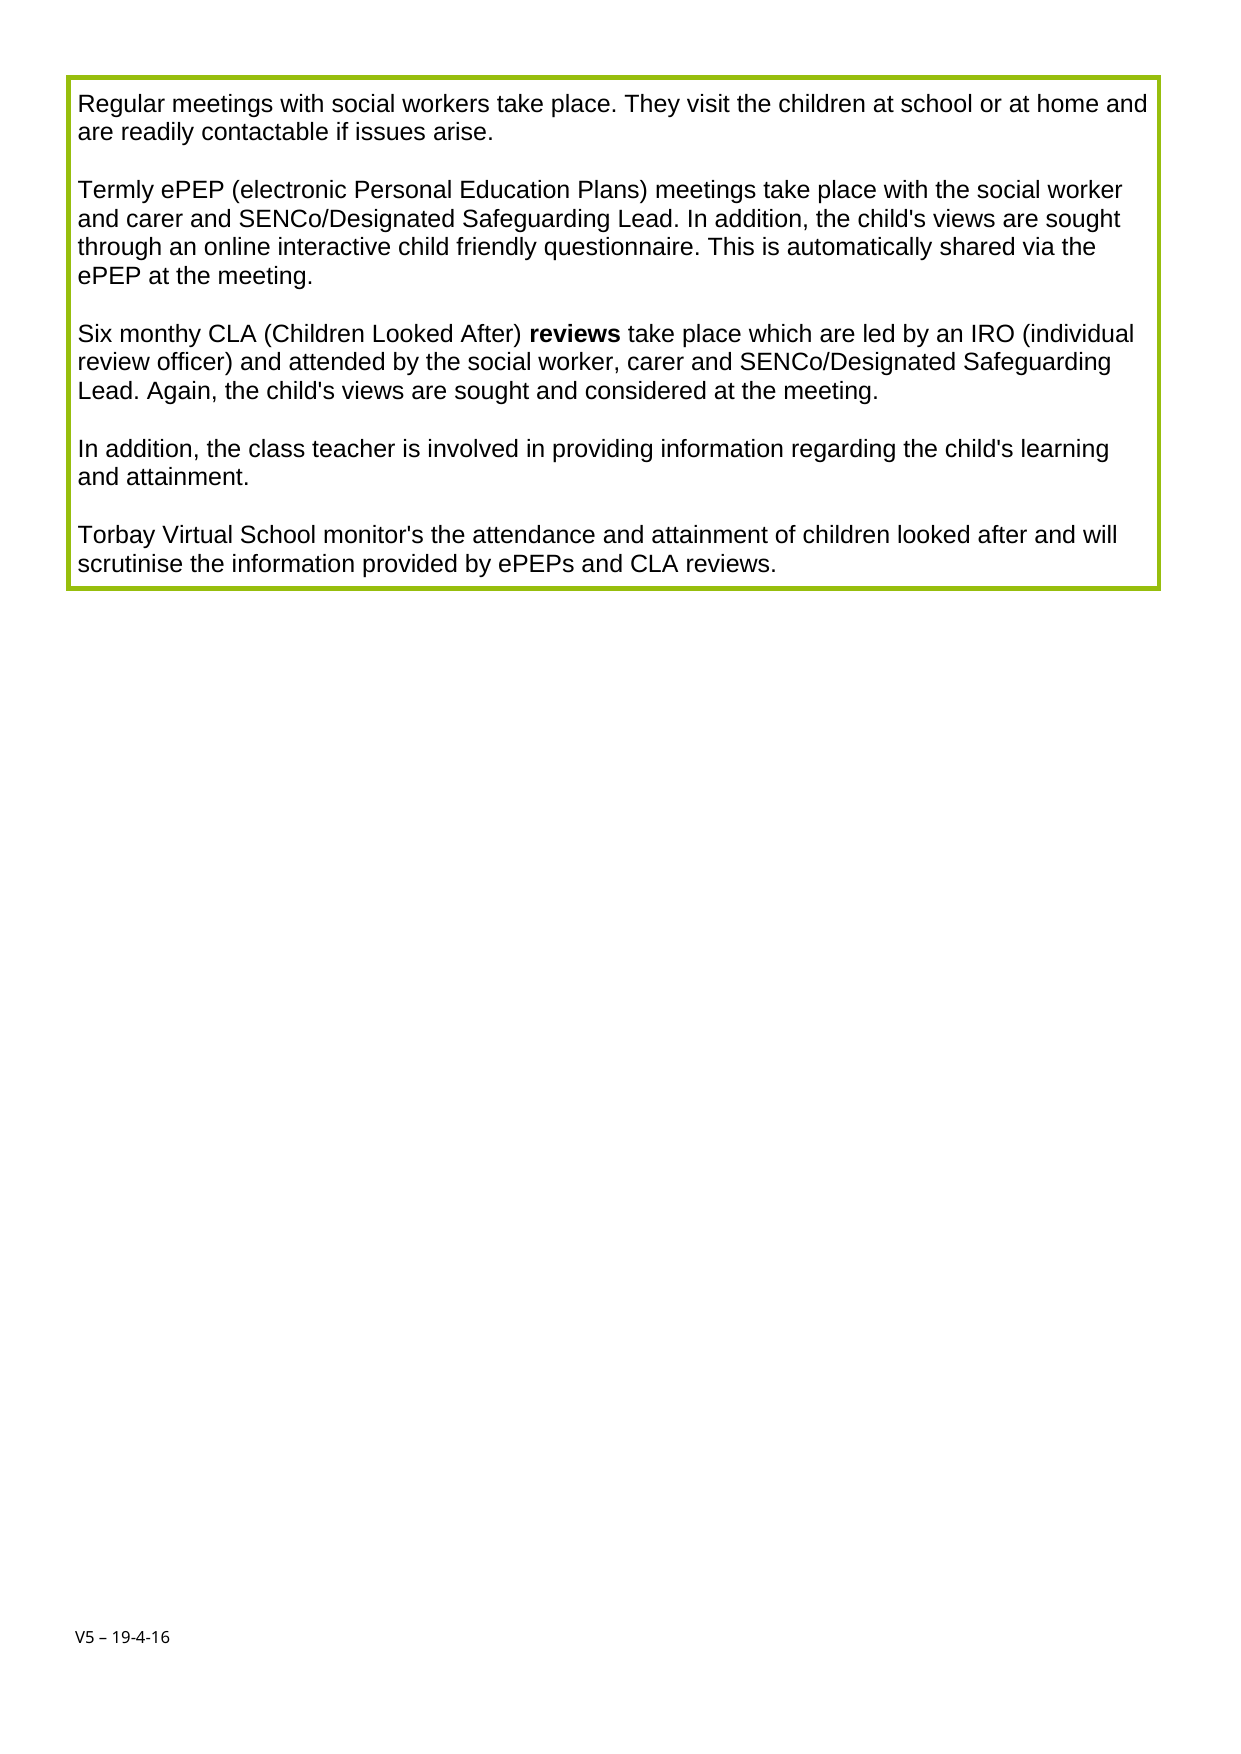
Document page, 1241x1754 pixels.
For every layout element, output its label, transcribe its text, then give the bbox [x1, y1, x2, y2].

table_cell Regular meetings with social workers take place. They visit the children at school or at home and are readily contactable if issues arise. Termly ePEP (electronic Personal Education Plans) meetings take place with the social worker and carer and SENCo/Designated Safeguarding Lead. In addition, the child's views are sought through an online interactive child friendly questionnaire. This is automatically shared via the ePEP at the meeting. Six monthy CLA (Children Looked After) reviews take place which are led by an IRO (individual review officer) and attended by the social worker, carer and SENCo/Designated Safeguarding Lead. Again, the child's views are sought and considered at the meeting. In addition, the class teacher is involved in providing information regarding the child's learning and attainment. Torbay Virtual School monitor's the attendance and attainment of children looked after and will scrutinise the information provided by ePEPs and CLA reviews. [71, 80, 1157, 586]
